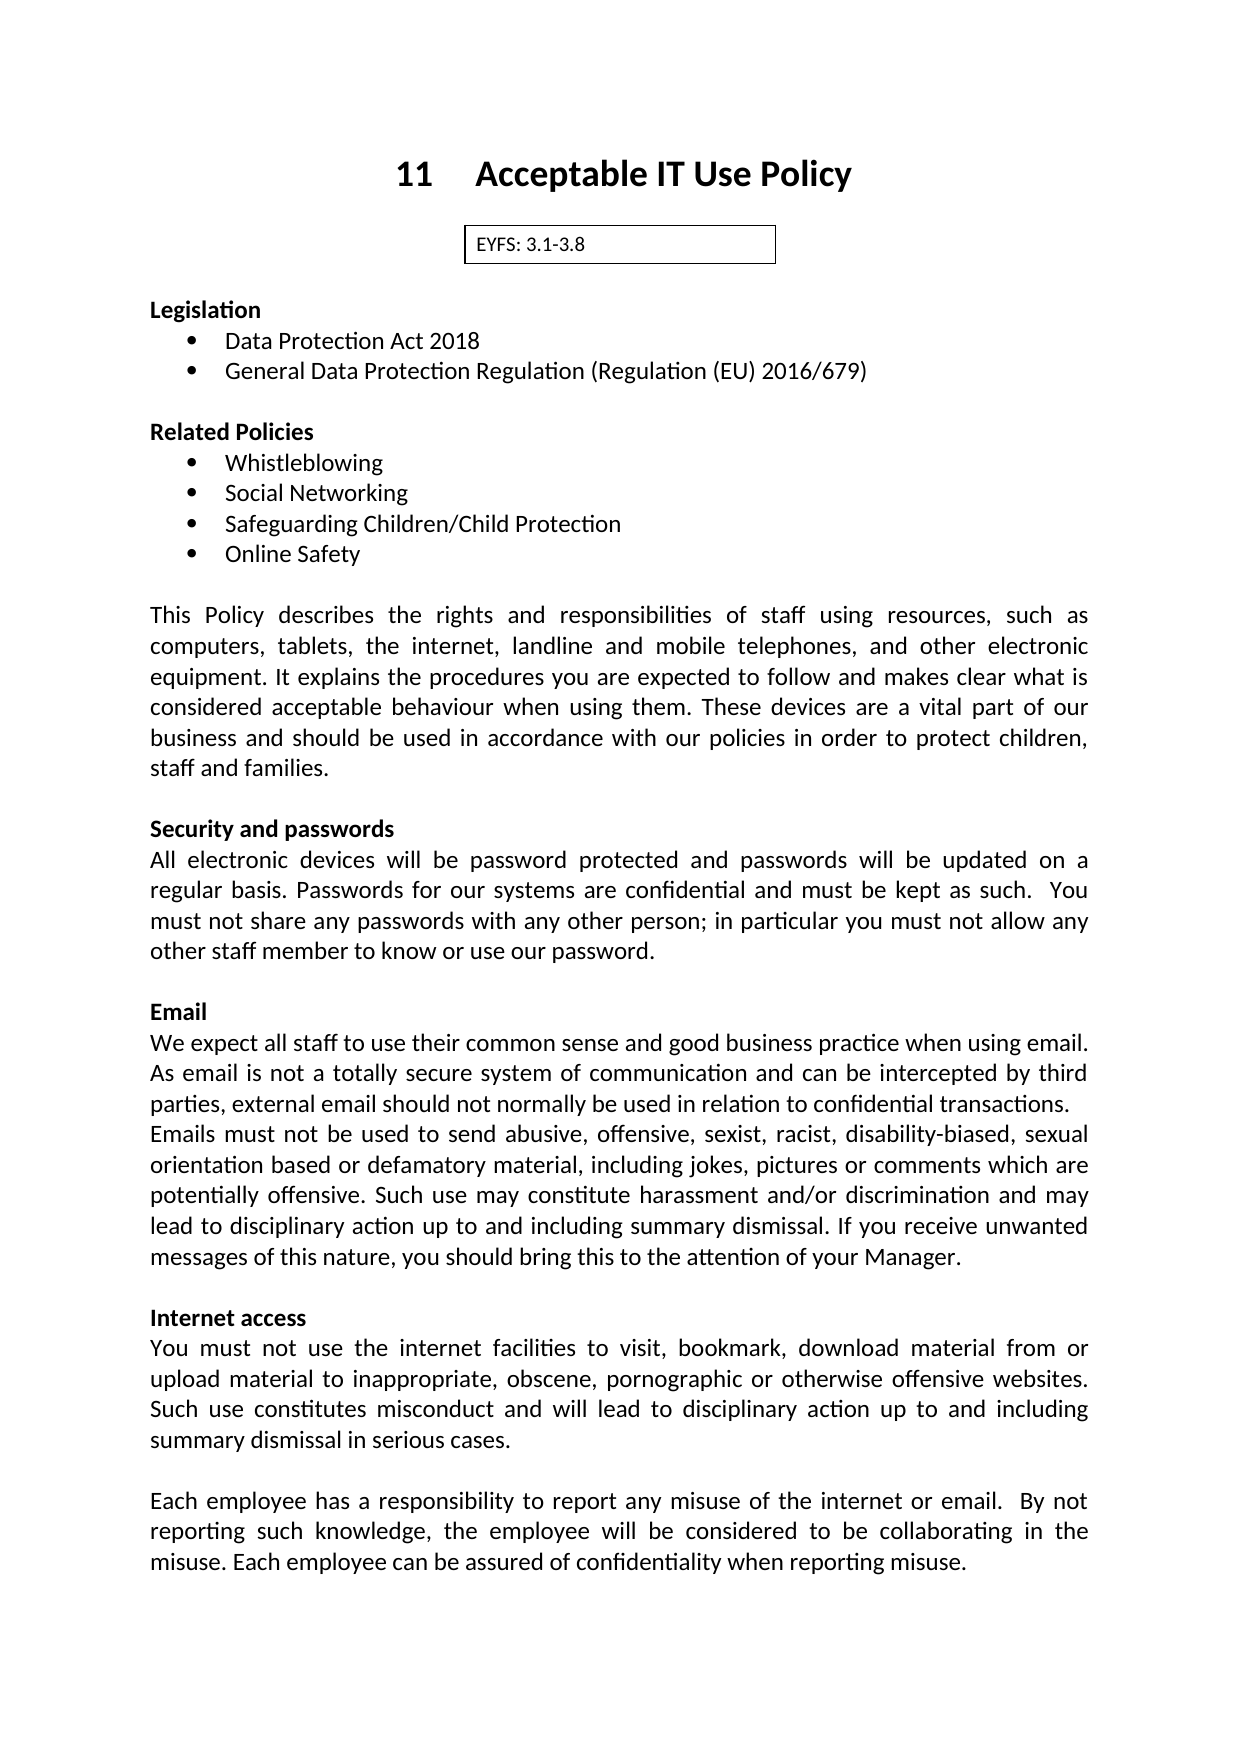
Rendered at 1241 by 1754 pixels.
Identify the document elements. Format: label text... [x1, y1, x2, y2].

text Security and passwords [150, 813, 1090, 844]
list Whistleblowing [187, 447, 1090, 478]
text Email [150, 996, 1090, 1027]
list Safeguarding Children/Child Protection [187, 508, 1090, 539]
text Internet access [150, 1302, 1090, 1332]
text You must not use the internet facilities to visit, bookmark, download material from or upload material to inappropriate, obscene, pornographic or otherwise offensive websites. Such use constitutes misconduct and will lead to disciplinary action up to and including summary dismissal in serious cases. [150, 1332, 1090, 1454]
list General Data Protection Regulation (Regulation (EU) 2016/679) [187, 356, 1090, 386]
table_header EYFS: 3.1-3.8 [466, 226, 775, 263]
list Data Protection Act 2018 [187, 325, 1090, 356]
text Legislation [150, 294, 1090, 325]
text All electronic devices will be password protected and passwords will be updated on a regular basis. Passwords for our systems are confidential and must be kept as such. You must not share any passwords with any other person; in particular you must not allow any other staff member to know or use our password. [150, 844, 1090, 966]
text We expect all staff to use their common sense and good business practice when using email. As email is not a totally secure system of communication and can be intercepted by third parties, external email should not normally be used in relation to confidential transactions. [150, 1027, 1090, 1118]
text Related Policies [150, 417, 1090, 447]
list Social Networking [187, 478, 1090, 508]
text 11 Acceptable IT Use Policy [150, 150, 1090, 196]
text This Policy describes the rights and responsibilities of staff using resources, such as computers, tablets, the internet, landline and mobile telephones, and other electronic equipment. It explains the procedures you are expected to follow and makes clear what is considered acceptable behaviour when using them. These devices are a vital part of our business and should be used in accordance with our policies in order to protect children, staff and families. [150, 600, 1090, 783]
text Each employee has a responsibility to report any misuse of the internet or email. By not reporting such knowledge, the employee will be considered to be collaborating in the misuse. Each employee can be assured of confidentiality when reporting misuse. [150, 1485, 1090, 1576]
list Online Safety [187, 539, 1090, 569]
text Emails must not be used to send abusive, offensive, sexist, racist, disability-biased, sexual orientation based or defamatory material, including jokes, pictures or comments which are potentially offensive. Such use may constitute harassment and/or discrimination and may lead to disciplinary action up to and including summary dismissal. If you receive unwanted messages of this nature, you should bring this to the attention of your Manager. [150, 1118, 1090, 1271]
